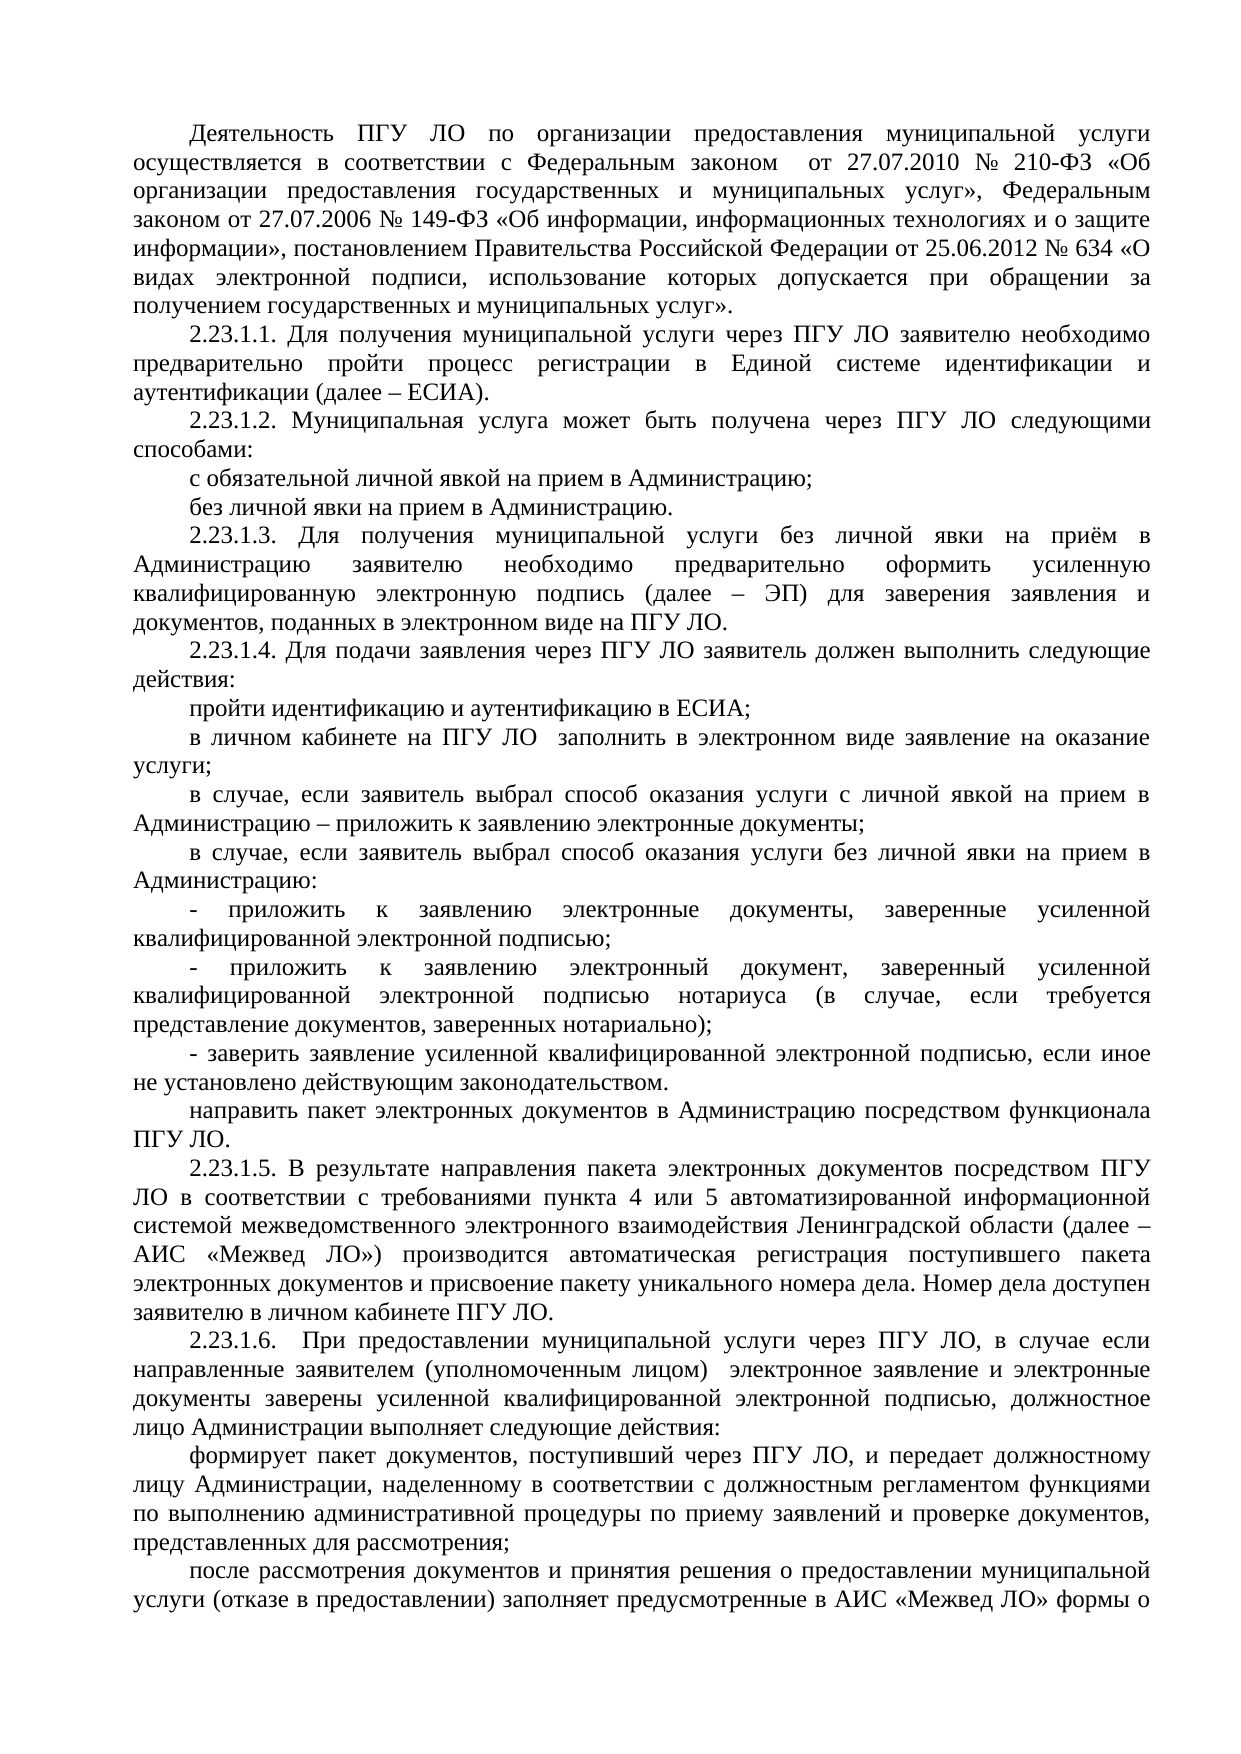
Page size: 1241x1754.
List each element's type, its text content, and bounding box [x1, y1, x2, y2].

text - заверить заявление усиленной квалифицированной электронной подписью, если иное не установлено действующим законодательством. [133, 1038, 1152, 1096]
text направить пакет электронных документов в Администрацию посредством функционала ПГУ ЛО. [133, 1096, 1152, 1153]
text - приложить к заявлению электронный документ, заверенный усиленной квалифицированной электронной подписью нотариуса (в случае, если требуется представление документов, заверенных нотариально); [133, 952, 1152, 1038]
text пройти идентификацию и аутентификацию в ЕСИА; [133, 693, 1152, 722]
text с обязательной личной явкой на прием в Администрацию; [133, 463, 1152, 492]
text в случае, если заявитель выбрал способ оказания услуги без личной явки на прием в Администрацию: [133, 837, 1152, 894]
text 2.23.1.5. В результате направления пакета электронных документов посредством ПГУ ЛО в соответствии с требованиями пункта 4 или 5 автоматизированной информационной системой межведомственного электронного взаимодействия Ленинградской области (далее – АИС «Межвед ЛО») производится автоматическая регистрация поступившего пакета электронных документов и присвоение пакету уникального номера дела. Номер дела доступен заявителю в личном кабинете ПГУ ЛО. [133, 1153, 1152, 1326]
text Деятельность ПГУ ЛО по организации предоставления муниципальной услуги осуществляется в соответствии с Федеральным законом от 27.07.2010 № 210-ФЗ «Об организации предоставления государственных и муниципальных услуг», Федеральным законом от 27.07.2006 № 149-ФЗ «Об информации, информационных технологиях и о защите информации», постановлением Правительства Российской Федерации от 25.06.2012 № 634 «О видах электронной подписи, использование которых допускается при обращении за получением государственных и муниципальных услуг». [133, 118, 1152, 319]
text 2.23.1.2. Муниципальная услуга может быть получена через ПГУ ЛО следующими способами: [133, 406, 1152, 463]
text 2.23.1.3. Для получения муниципальной услуги без личной явки на приём в Администрацию заявителю необходимо предварительно оформить усиленную квалифицированную электронную подпись (далее – ЭП) для заверения заявления и документов, поданных в электронном виде на ПГУ ЛО. [133, 521, 1152, 636]
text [133, 1556, 1152, 1613]
text - приложить к заявлению электронные документы, заверенные усиленной квалифицированной электронной подписью; [133, 894, 1152, 952]
text 2.23.1.1. Для получения муниципальной услуги через ПГУ ЛО заявителю необходимо предварительно пройти процесс регистрации в Единой системе идентификации и аутентификации (далее – ЕСИА). [133, 319, 1152, 406]
text в личном кабинете на ПГУ ЛО заполнить в электронном виде заявление на оказание услуги; [133, 722, 1152, 779]
text в случае, если заявитель выбрал способ оказания услуги с личной явкой на прием в Администрацию – приложить к заявлению электронные документы; [133, 779, 1152, 837]
text 2.23.1.4. Для подачи заявления через ПГУ ЛО заявитель должен выполнить следующие действия: [133, 636, 1152, 693]
text без личной явки на прием в Администрацию. [133, 492, 1152, 521]
text 2.23.1.6. При предоставлении муниципальной услуги через ПГУ ЛО, в случае если направленные заявителем (уполномоченным лицом) электронное заявление и электронные документы заверены усиленной квалифицированной электронной подписью, должностное лицо Администрации выполняет следующие действия: [133, 1326, 1152, 1441]
